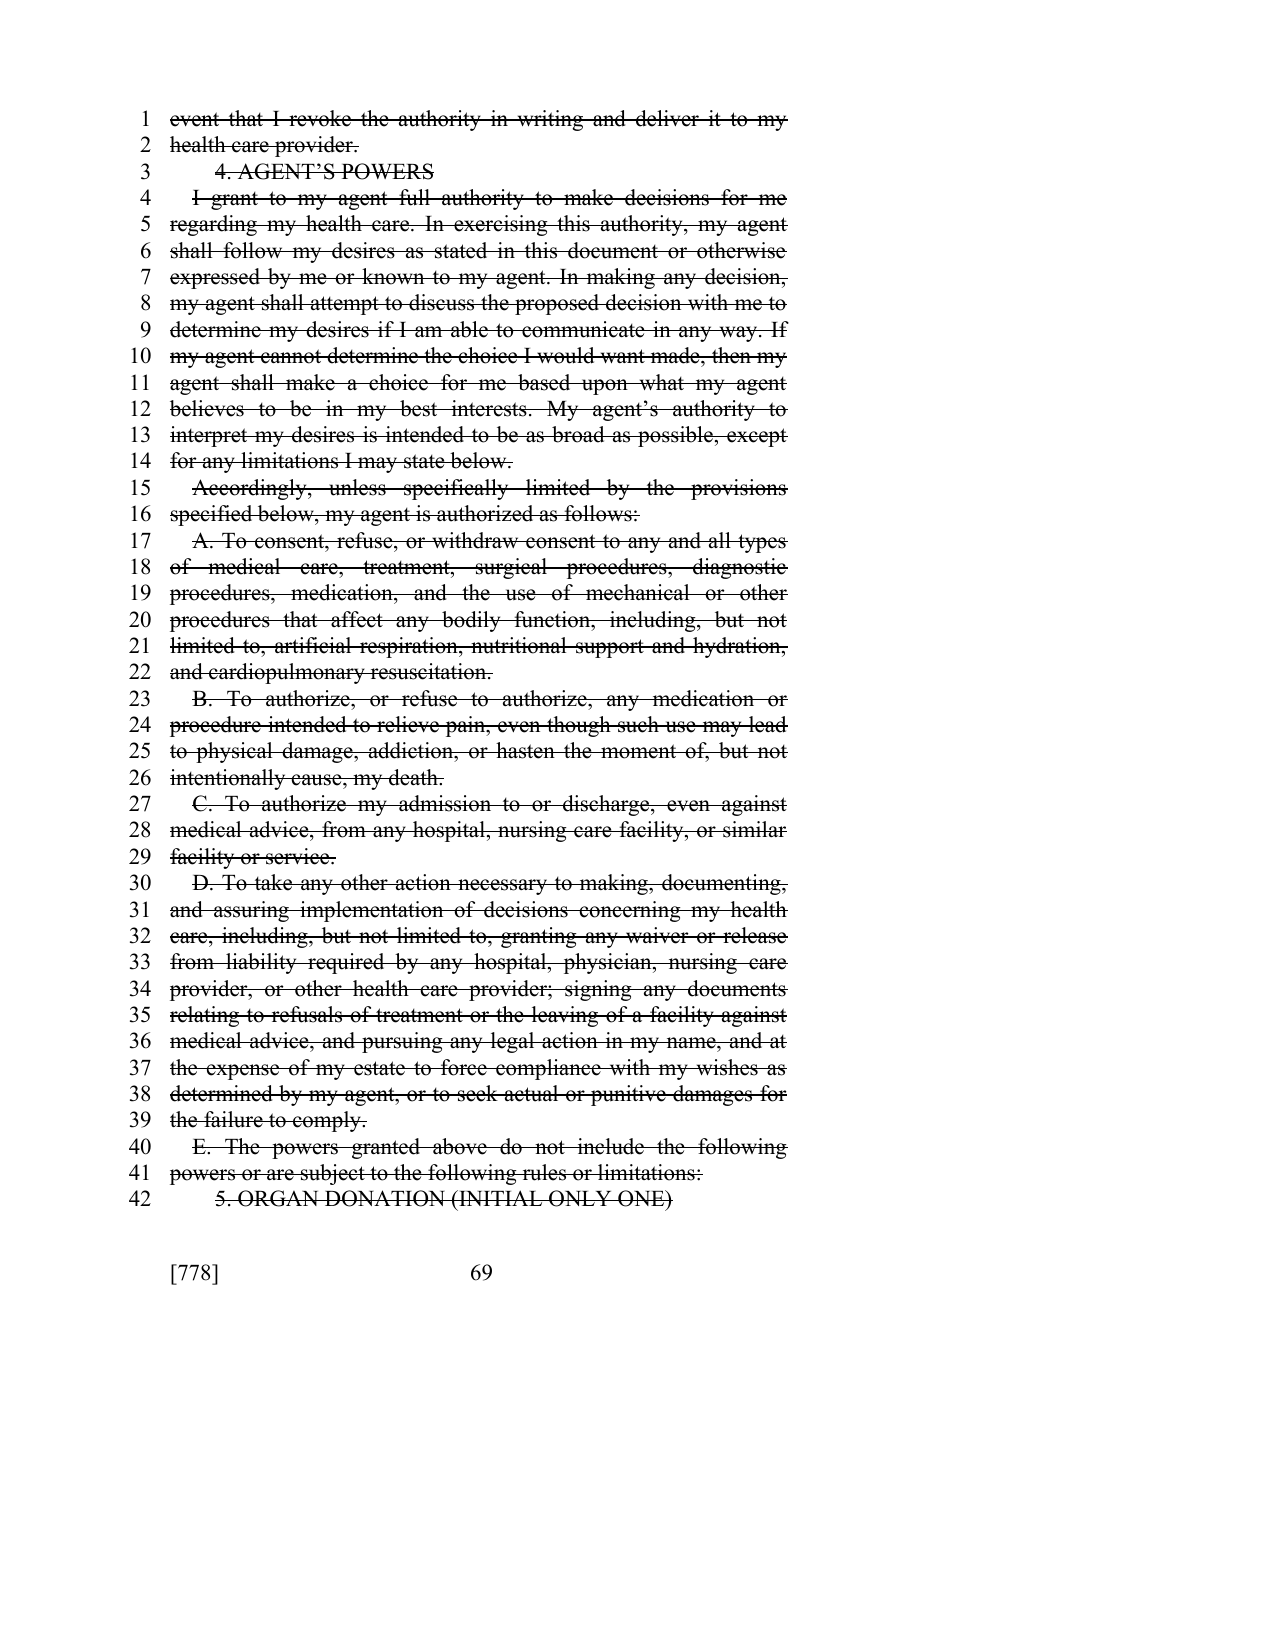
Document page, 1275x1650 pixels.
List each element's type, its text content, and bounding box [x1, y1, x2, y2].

text C. To authorize my admission to or discharge, even against medical advice, from any hospital, nursing care facility, or similar facility or service. [169, 832, 787, 869]
text C. To authorize my admission to or discharge, even against medical advice, from any hospital, nursing care facility, or similar facility or service. [169, 790, 787, 831]
text B. To authorize, or refuse to authorize, any medication or procedure intended to relieve pain, even though such use may lead to physical damage, addiction, or hasten the moment of, but not intentionally cause, my death. [169, 753, 787, 790]
text A. To consent, refuse, or withdraw consent to any and all types of medical care, treatment, surgical procedures, diagnostic procedures, medication, and the use of mechanical or other procedures that affect any bodily function, including, but not limited to, artificial respiration, nutritional support and hydration, and cardiopulmonary resuscitation. [169, 647, 787, 685]
text E. The powers granted above do not include the following powers or are subject to the following rules or limitations: [169, 1133, 787, 1186]
text A. To consent, refuse, or withdraw consent to any and all types of medical care, treatment, surgical procedures, diagnostic procedures, medication, and the use of mechanical or other procedures that affect any bodily function, including, but not limited to, artificial respiration, nutritional support and hydration, and cardiopulmonary resuscitation. [169, 527, 787, 567]
text B. To authorize, or refuse to authorize, any medication or procedure intended to relieve pain, even though such use may lead to physical damage, addiction, or hasten the moment of, but not intentionally cause, my death. [169, 727, 787, 752]
text 5. ORGAN DONATION (INITIAL ONLY ONE) [169, 1186, 787, 1212]
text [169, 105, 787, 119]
text B. To authorize, or refuse to authorize, any medication or procedure intended to relieve pain, even though such use may lead to physical damage, addiction, or hasten the moment of, but not intentionally cause, my death. [169, 685, 787, 725]
text 4. AGENT’S POWERS [169, 158, 787, 184]
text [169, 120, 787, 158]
text Accordingly, unless specifically limited by the provisions specified below, my agent is authorized as follows: [169, 474, 787, 527]
